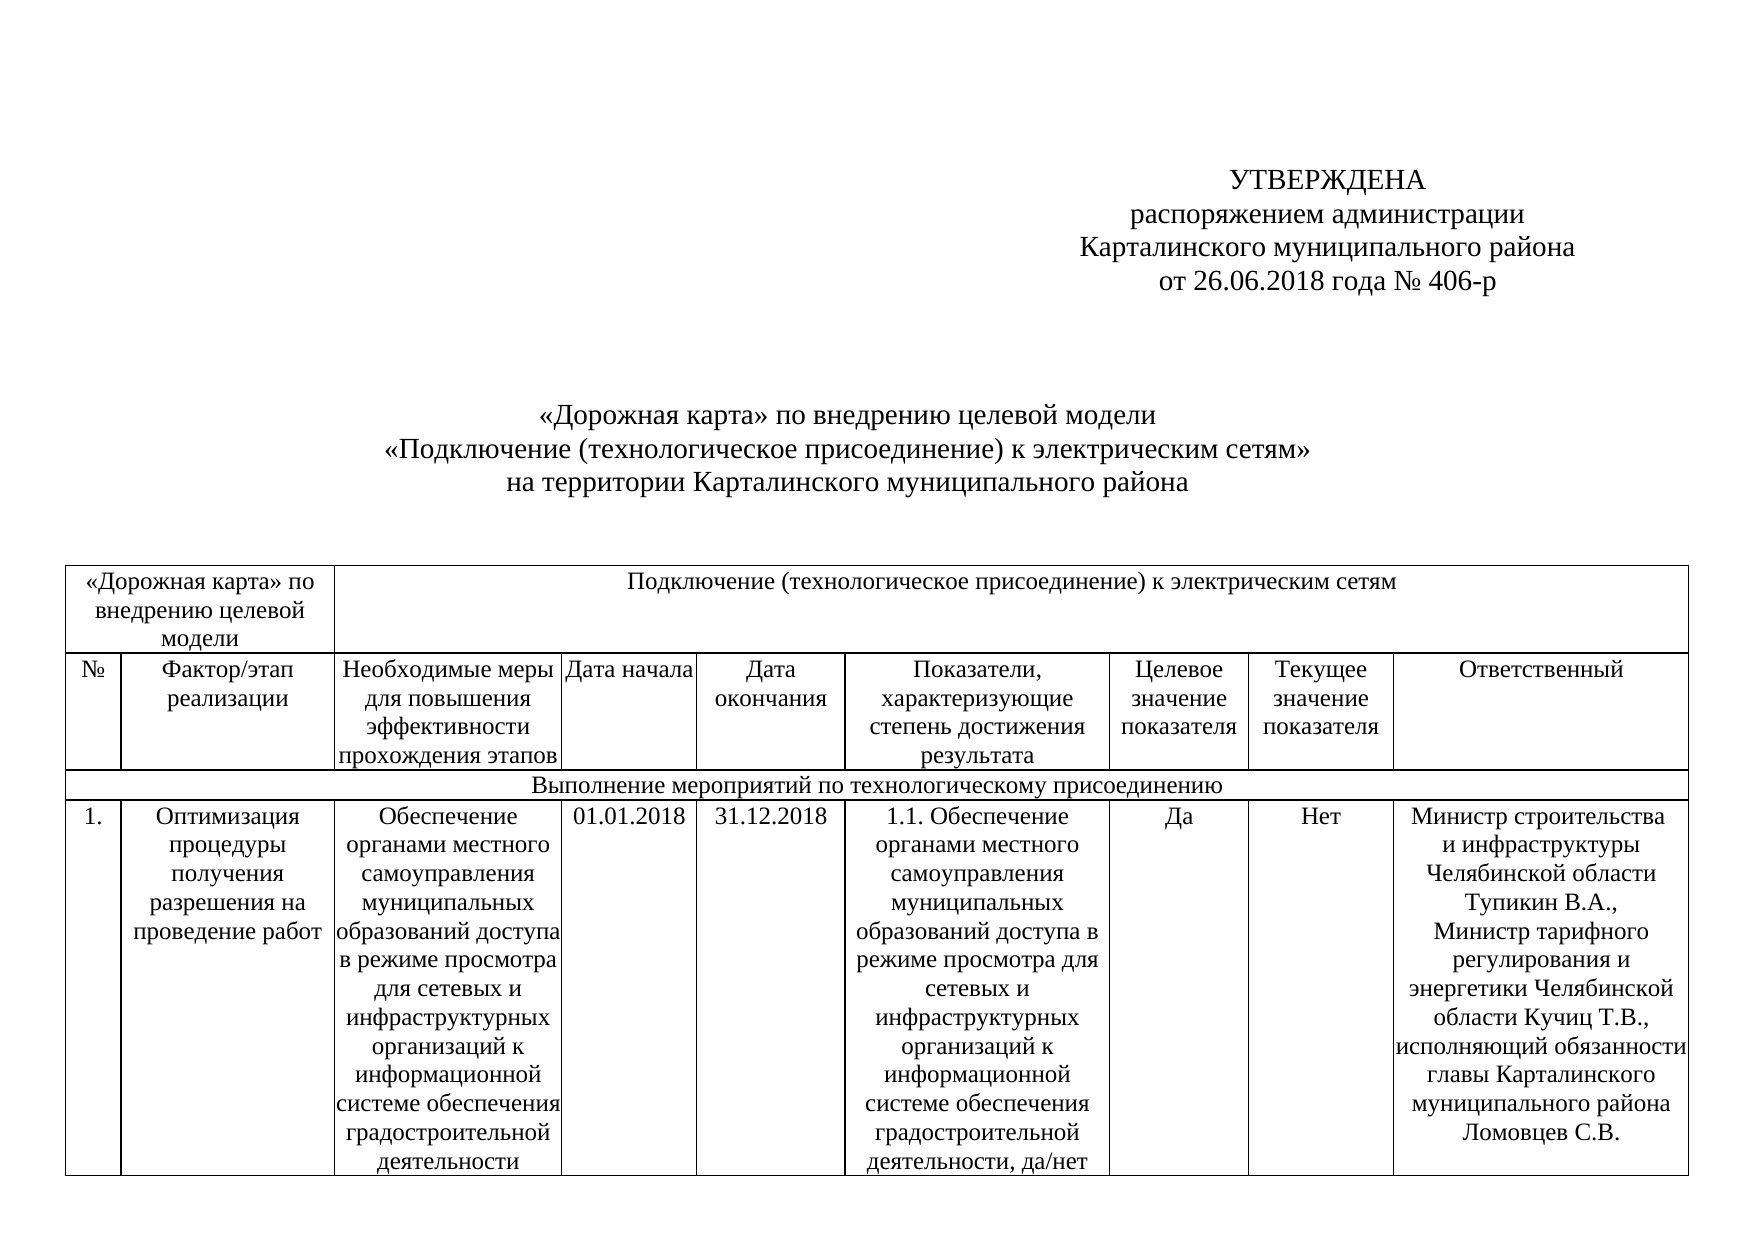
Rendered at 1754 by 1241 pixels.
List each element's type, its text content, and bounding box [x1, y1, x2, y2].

table_cell Целевое значение показателя [1110, 654, 1248, 769]
table_cell Дата окончания [697, 654, 844, 769]
text «Подключение (технологическое присоединение) к электрическим сетям» [59, 431, 1636, 464]
table_header «Дорожная карта» по внедрению целевой модели [66, 566, 334, 652]
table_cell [122, 801, 334, 1174]
table_cell Выполнение мероприятий по технологическому присоединению [66, 771, 1688, 799]
table_header Подключение (технологическое присоединение) к электрическим сетям [335, 566, 1688, 652]
table_cell 31.12.2018 [697, 801, 844, 1174]
table_cell Текущее значение показателя [1249, 654, 1393, 769]
table_cell 01.01.2018 [562, 801, 696, 1174]
table_cell Показатели, характеризующие степень достижения результата [846, 654, 1109, 769]
text УТВЕРЖДЕНА [1019, 162, 1636, 196]
text «Дорожная карта» по внедрению целевой модели [59, 397, 1636, 431]
table_cell 1.1. Обеспечение органами местного самоуправления муниципальных образований доступа в режиме просмотра для сетевых и инфраструктурных организаций к информационной системе обеспечения градостроительной деятельности, да/нет [846, 801, 1109, 1174]
text на территории Карталинского муниципального района [59, 464, 1636, 498]
table_cell № [66, 654, 120, 769]
table_cell Фактор/этап реализации [122, 654, 334, 769]
text Карталинского муниципального района [1019, 229, 1636, 263]
text от 26.06.2018 года № 406-р [1019, 263, 1636, 297]
table_cell Дата начала [562, 654, 696, 769]
table_cell Необходимые меры для повышения эффективности прохождения этапов [335, 654, 561, 769]
table_cell Ответственный [1394, 654, 1688, 769]
table_cell 1. [66, 801, 120, 1174]
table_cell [335, 801, 561, 1174]
table_cell Да [1110, 801, 1248, 1174]
text распоряжением администрации [1019, 196, 1636, 229]
table_cell Нет [1249, 801, 1393, 1174]
table_cell Министр строительства и инфраструктуры Челябинской области Тупикин В.А., Министр тарифного регулирования и энергетики Челябинской области Кучиц Т.В., исполняющий обязанности главы Карталинского муниципального района Ломовцев С.В. [1394, 801, 1688, 1174]
